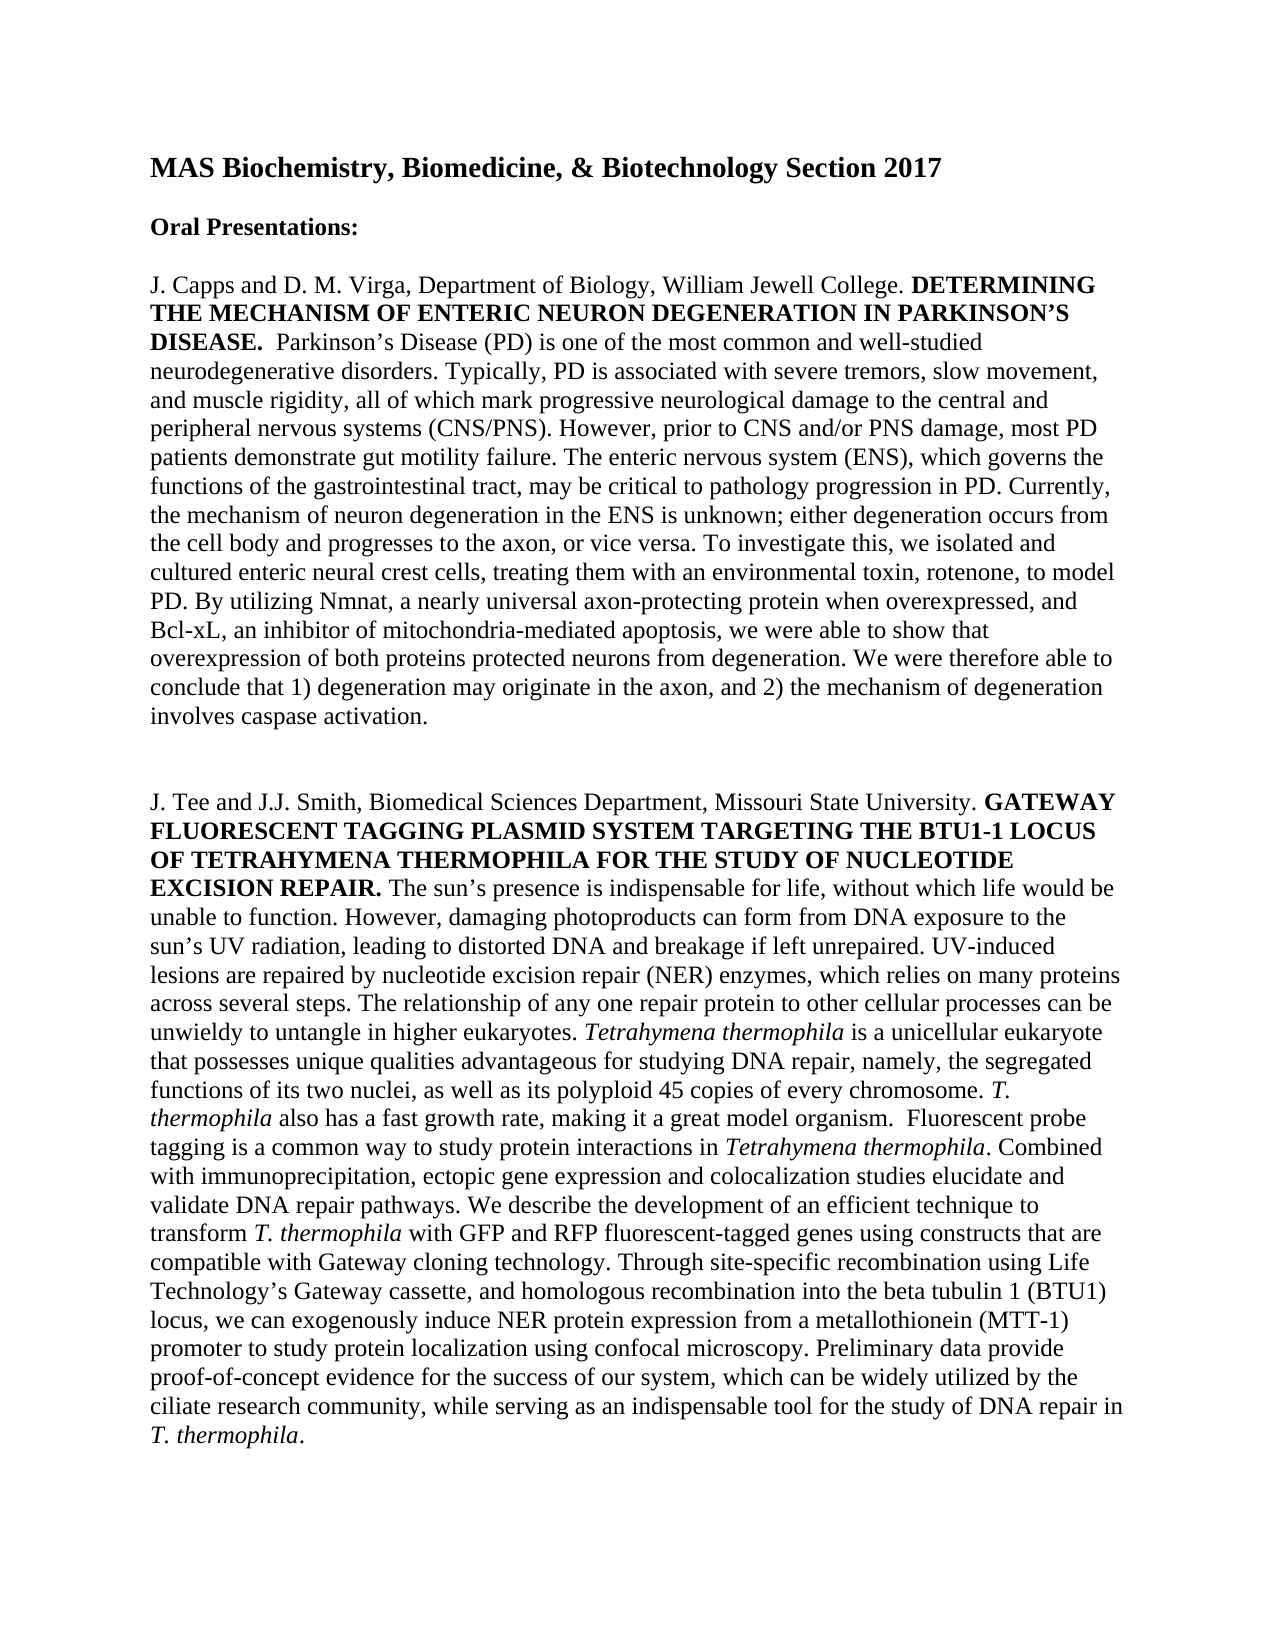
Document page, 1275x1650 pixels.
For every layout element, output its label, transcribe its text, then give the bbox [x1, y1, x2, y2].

text MAS Biochemistry, Biomedicine, & Biotechnology Section 2017 [150, 150, 1125, 183]
text J. Capps and D. M. Virga, Department of Biology, William Jewell College. DETERMINING THE MECHANISM OF ENTERIC NEURON DEGENERATION IN PARKINSON’S DISEASE. Parkinson’s Disease (PD) is one of the most common and well-studied neurodegenerative disorders. Typically, PD is associated with severe tremors, slow movement, and muscle rigidity, all of which mark progressive neurological damage to the central and peripheral nervous systems (CNS/PNS). However, prior to CNS and/or PNS damage, most PD patients demonstrate gut motility failure. The enteric nervous system (ENS), which governs the functions of the gastrointestinal tract, may be critical to pathology progression in PD. Currently, the mechanism of neuron degeneration in the ENS is unknown; either degeneration occurs from the cell body and progresses to the axon, or vice versa. To investigate this, we isolated and cultured enteric neural crest cells, treating them with an environmental toxin, rotenone, to model PD. By utilizing Nmnat, a nearly universal axon-protecting protein when overexpressed, and Bcl-xL, an inhibitor of mitochondria-mediated apoptosis, we were able to show that overexpression of both proteins protected neurons from degeneration. We were therefore able to conclude that 1) degeneration may originate in the axon, and 2) the mechanism of degeneration involves caspase activation. [150, 270, 1125, 730]
text Oral Presentations: [150, 212, 1125, 241]
text J. Tee and J.J. Smith, Biomedical Sciences Department, Missouri State University. GATEWAY FLUORESCENT TAGGING PLASMID SYSTEM TARGETING THE BTU1-1 LOCUS OF TETRAHYMENA THERMOPHILA FOR THE STUDY OF NUCLEOTIDE EXCISION REPAIR. The sun’s presence is indispensable for life, without which life would be unable to function. However, damaging photoproducts can form from DNA exposure to the sun’s UV radiation, leading to distorted DNA and breakage if left unrepaired. UV-induced lesions are repaired by nucleotide excision repair (NER) enzymes, which relies on many proteins across several steps. The relationship of any one repair protein to other cellular processes can be unwieldy to untangle in higher eukaryotes. Tetrahymena thermophila is a unicellular eukaryote that possesses unique qualities advantageous for studying DNA repair, namely, the segregated functions of its two nuclei, as well as its polyploid 45 copies of every chromosome. T. thermophila also has a fast growth rate, making it a great model organism. Fluorescent probe tagging is a common way to study protein interactions in Tetrahymena thermophila. Combined with immunoprecipitation, ectopic gene expression and colocalization studies elucidate and validate DNA repair pathways. We describe the development of an efficient technique to transform T. thermophila with GFP and RFP fluorescent-tagged genes using constructs that are compatible with Gateway cloning technology. Through site-specific recombination using Life Technology’s Gateway cassette, and homologous recombination into the beta tubulin 1 (BTU1) locus, we can exogenously induce NER protein expression from a metallothionein (MTT-1) promoter to study protein localization using confocal microscopy. Preliminary data provide proof-of-concept evidence for the success of our system, which can be widely utilized by the ciliate research community, while serving as an indispensable tool for the study of DNA repair in T. thermophila. [150, 787, 1125, 1448]
